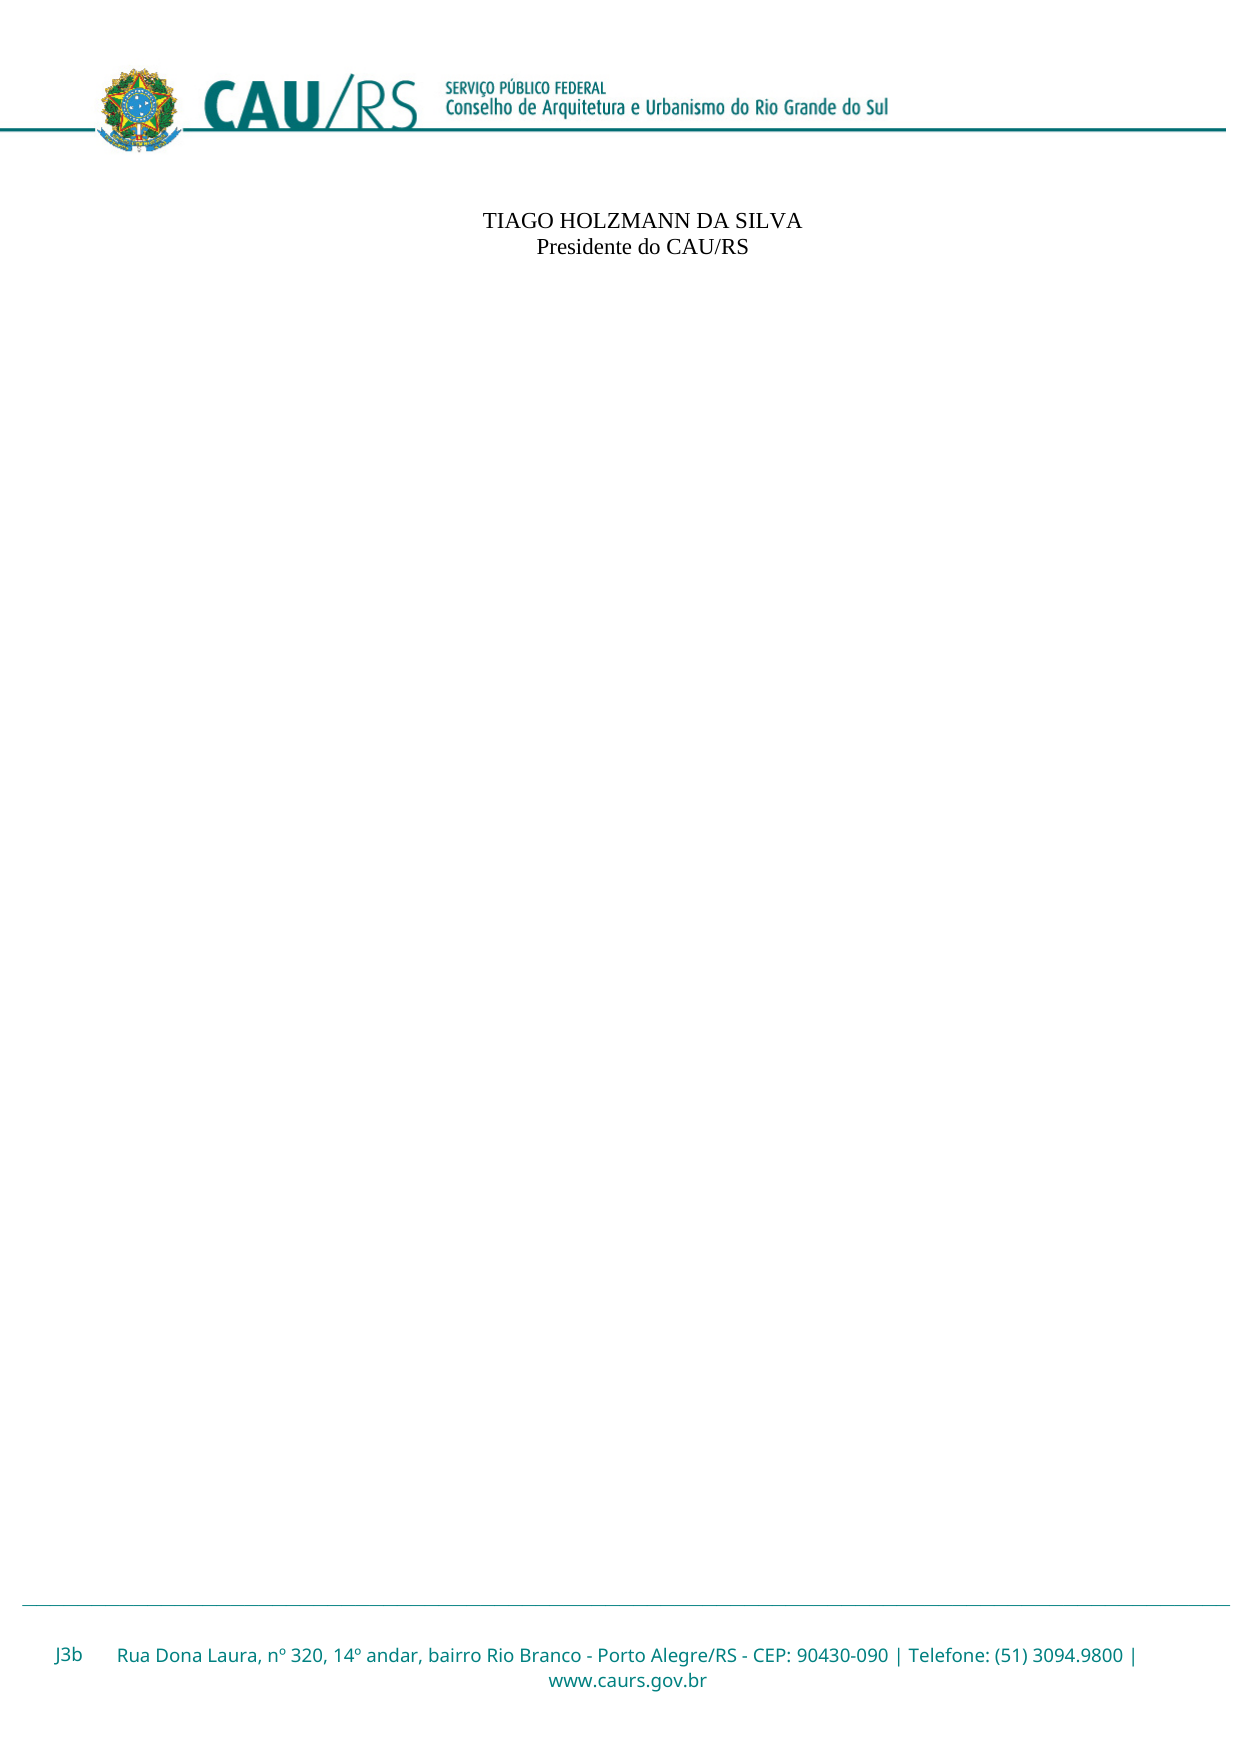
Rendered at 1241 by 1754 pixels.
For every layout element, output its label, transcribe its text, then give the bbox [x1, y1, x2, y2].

picture [0, 2, 1226, 163]
list TIAGO HOLZMANN DA SILVA [148, 207, 1138, 233]
list Presidente do CAU/RS [148, 233, 1138, 259]
